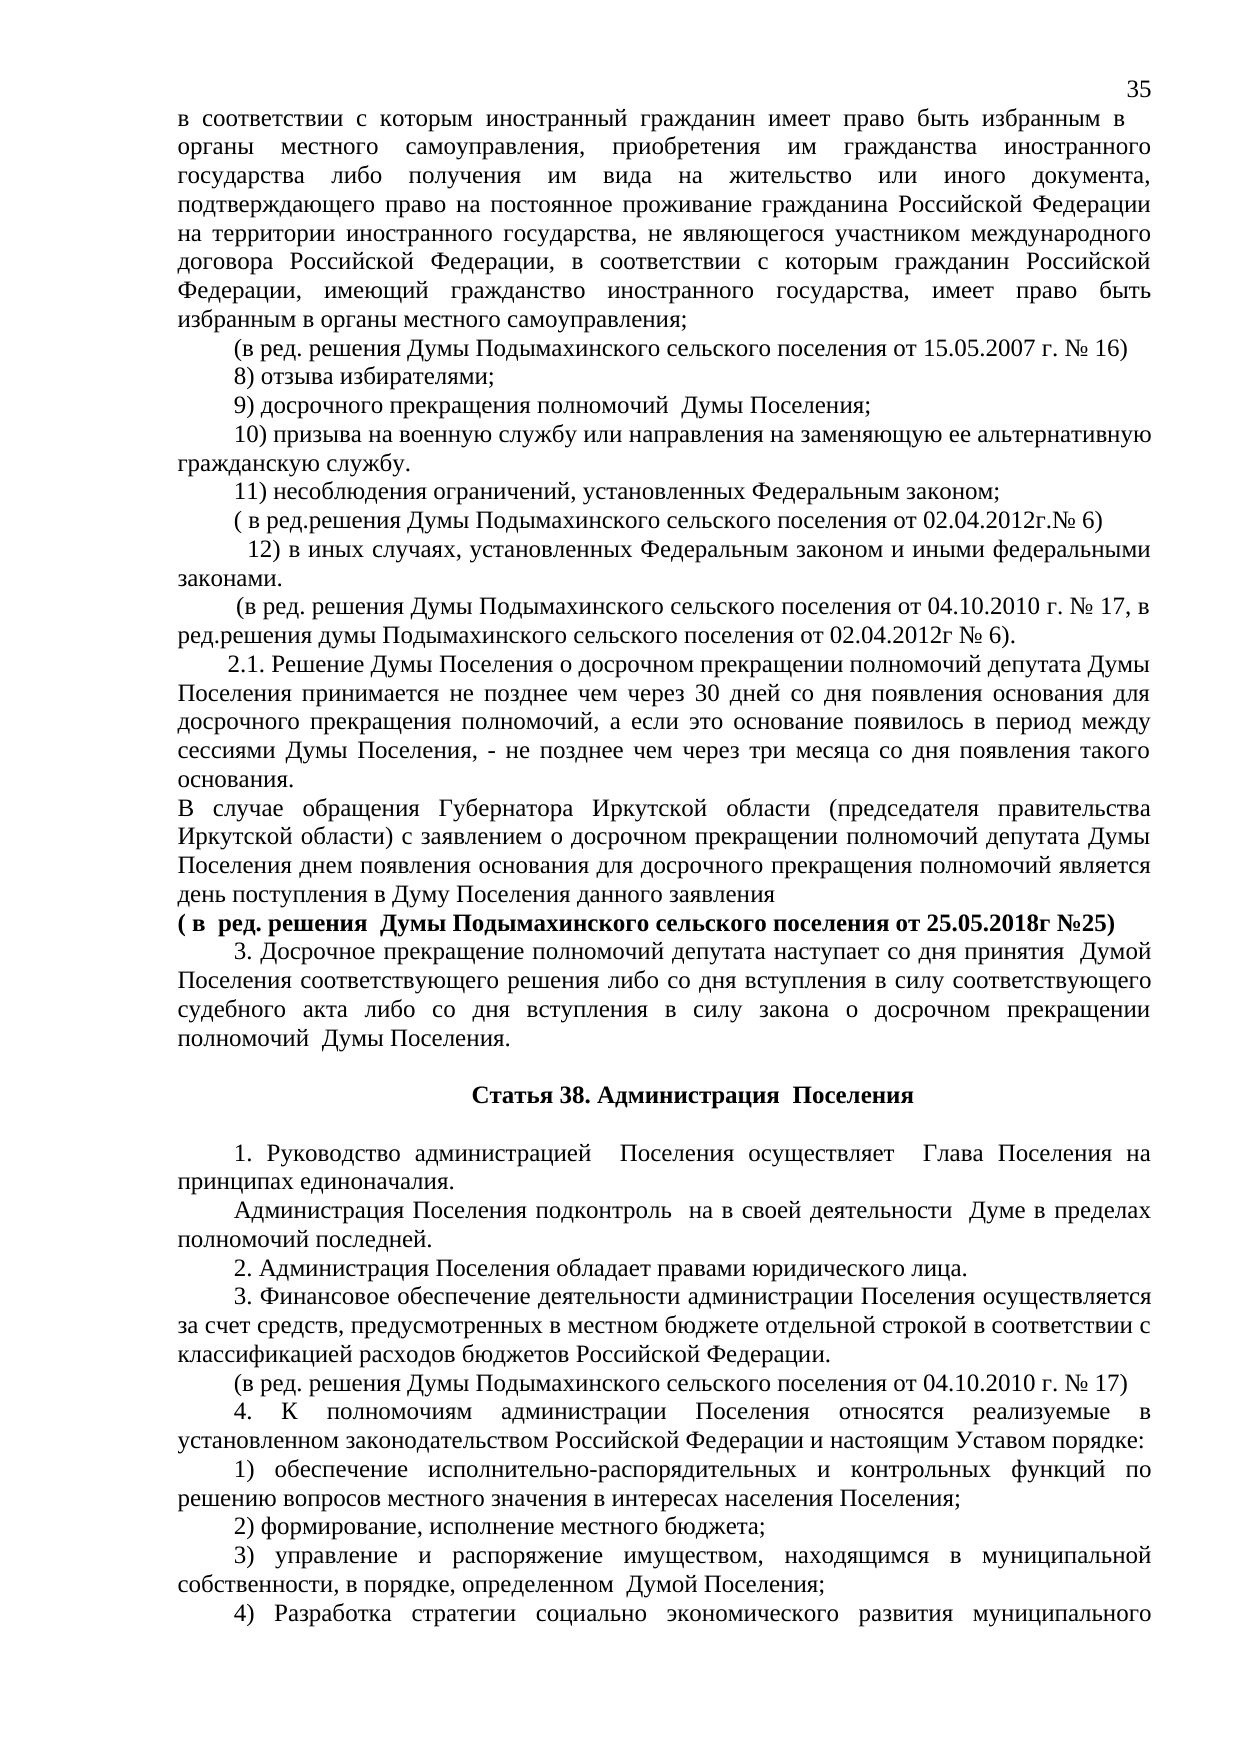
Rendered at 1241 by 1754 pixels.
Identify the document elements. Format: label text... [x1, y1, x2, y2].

text 12) в иных случаях, установленных Федеральным законом и иными федеральными законами. [177, 534, 1152, 591]
text 2.1. Решение Думы Поселения о досрочном прекращении полномочий депутата Думы Поселения принимается не позднее чем через 30 дней со дня появления основания для досрочного прекращения полномочий, а если это основание появилось в период между сессиями Думы Поселения, - не позднее чем через три месяца со дня появления такого основания. [177, 649, 1152, 793]
text 3) управление и распоряжение имуществом, находящимся в муниципальной собственности, в порядке, определенном Думой Поселения; [177, 1540, 1152, 1598]
text 2) формирование, исполнение местного бюджета; [177, 1511, 1152, 1540]
text Статья 38. Администрация Поселения [177, 1080, 1152, 1109]
text Администрация Поселения подконтроль на в своей деятельности Думе в пределах полномочий последней. [177, 1195, 1152, 1253]
text 9) досрочного прекращения полномочий Думы Поселения; [177, 390, 1152, 419]
text 3. Финансовое обеспечение деятельности администрации Поселения осуществляется за счет средств, предусмотренных в местном бюджете отдельной строкой в соответствии с классификацией расходов бюджетов Российской Федерации. [177, 1281, 1152, 1368]
text 1. Руководство администрацией Поселения осуществляет Глава Поселения на принципах единоначалия. [177, 1138, 1152, 1195]
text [177, 103, 1152, 333]
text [177, 1598, 1152, 1626]
text ( в ред.решения Думы Подымахинского сельского поселения от 02.04.2012г.№ 6) [177, 505, 1152, 534]
text 3. Досрочное прекращение полномочий депутата наступает со дня принятия Думой Поселения соответствующего решения либо со дня вступления в силу соответствующего судебного акта либо со дня вступления в силу закона о досрочном прекращении полномочий Думы Поселения. [177, 936, 1152, 1051]
text (в ред. решения Думы Подымахинского сельского поселения от 04.10.2010 г. № 17) [177, 1368, 1152, 1396]
text 2. Администрация Поселения обладает правами юридического лица. [177, 1253, 1152, 1281]
text (в ред. решения Думы Подымахинского сельского поселения от 04.10.2010 г. № 17, в ред.решения думы Подымахинского сельского поселения от 02.04.2012г № 6). [177, 591, 1152, 649]
text ( в ред. решения Думы Подымахинского сельского поселения от 25.05.2018г №25) [177, 908, 1152, 936]
text В случае обращения Губернатора Иркутской области (председателя правительства Иркутской области) с заявлением о досрочном прекращении полномочий депутата Думы Поселения днем появления основания для досрочного прекращения полномочий является день поступления в Думу Поселения данного заявления [177, 793, 1152, 908]
text 10) призыва на военную службу или направления на заменяющую ее альтернативную гражданскую службу. [177, 419, 1152, 476]
text 8) отзыва избирателями; [177, 361, 1152, 390]
text 11) несоблюдения ограничений, установленных Федеральным законом; [177, 476, 1152, 505]
text 1) обеспечение исполнительно-распорядительных и контрольных функций по решению вопросов местного значения в интересах населения Поселения; [177, 1454, 1152, 1511]
text 4. К полномочиям администрации Поселения относятся реализуемые в установленном законодательством Российской Федерации и настоящим Уставом порядке: [177, 1396, 1152, 1454]
text (в ред. решения Думы Подымахинского сельского поселения от 15.05.2007 г. № 16) [177, 333, 1152, 361]
